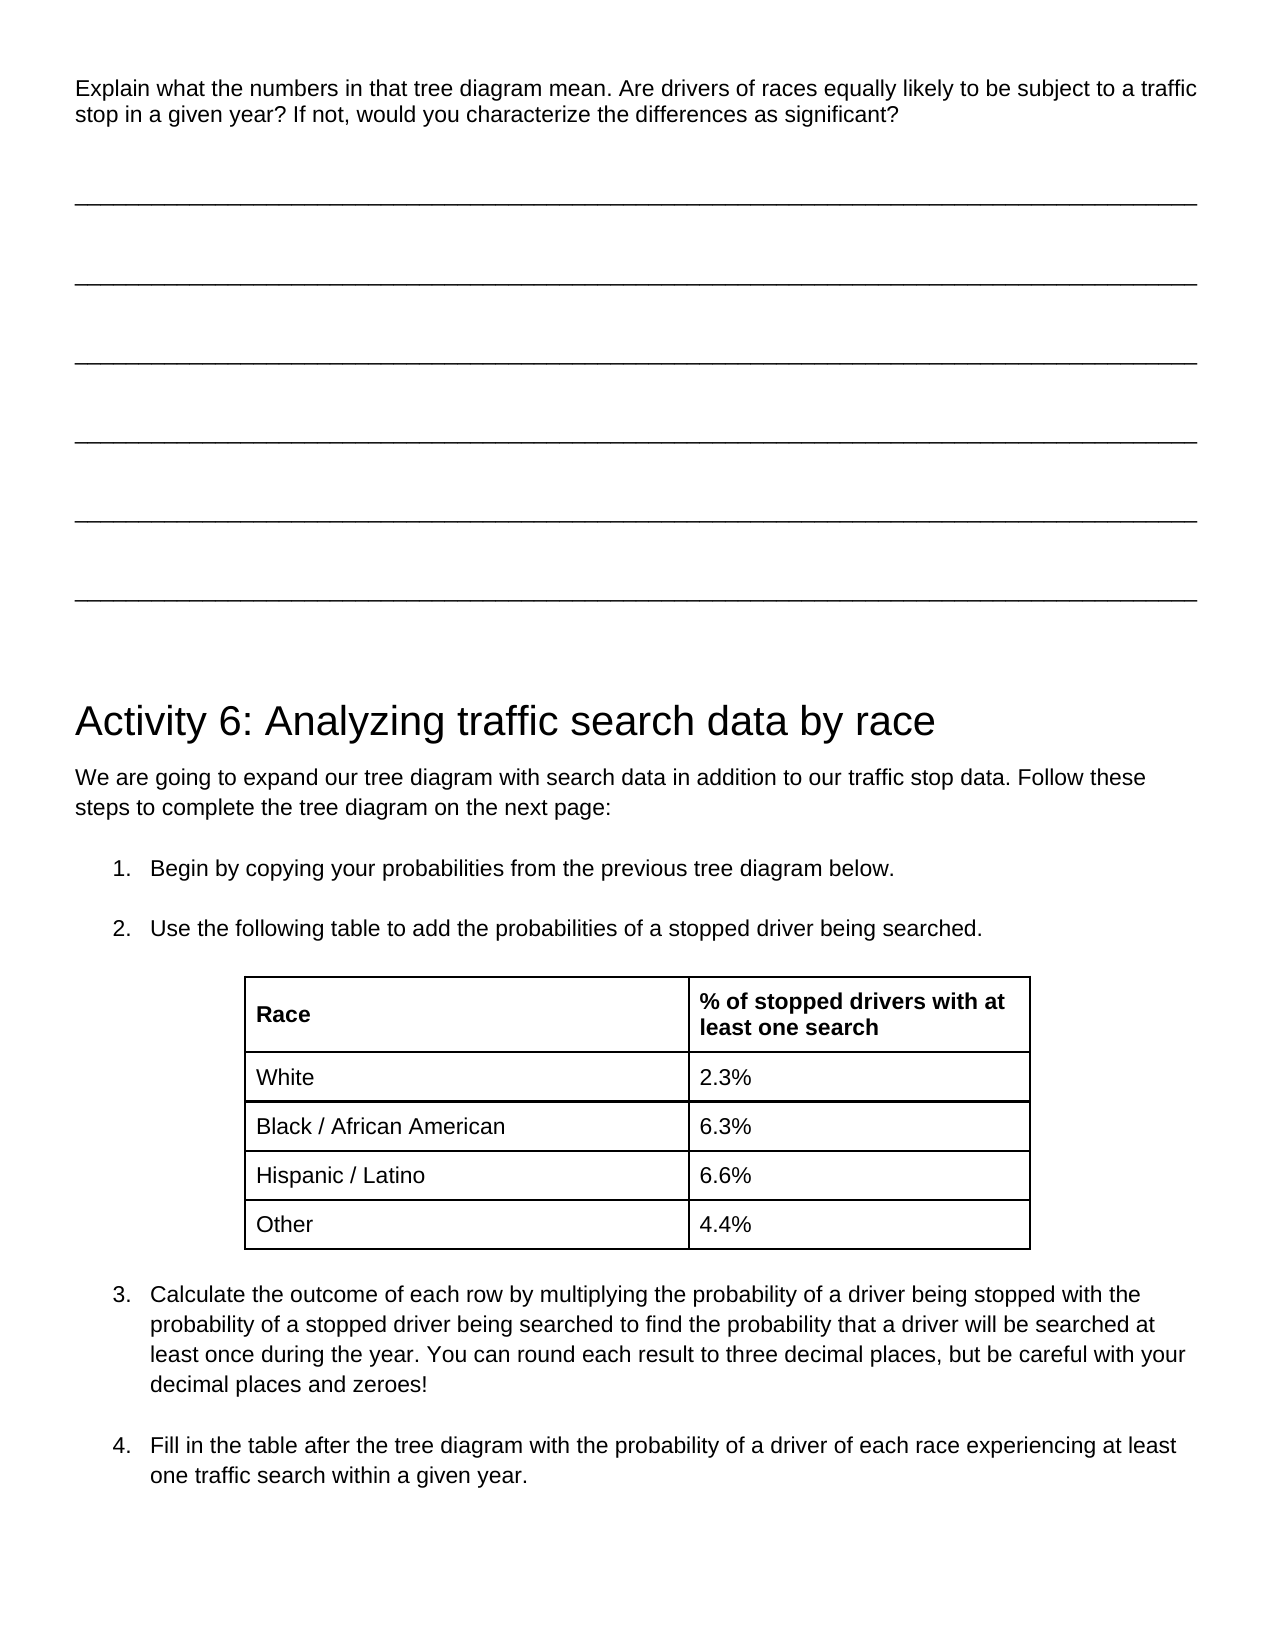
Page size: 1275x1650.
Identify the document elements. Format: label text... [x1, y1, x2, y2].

table_cell 6.6% [690, 1152, 1029, 1199]
table_header Race [246, 978, 688, 1051]
table_cell Black / African American [246, 1103, 688, 1150]
table_cell Hispanic / Latino [246, 1152, 688, 1199]
table_cell 2.3% [690, 1053, 1029, 1100]
table_cell White [246, 1053, 688, 1100]
list Use the following table to add the probabilities of a stopped driver being searched. [112, 915, 1200, 941]
table_cell 6.3% [690, 1103, 1029, 1150]
list Fill in the table after the tree diagram with the probability of a driver of each race experiencing at least one traffic search within a given year. [112, 1432, 1200, 1488]
text Explain what the numbers in that tree diagram mean. Are drivers of races equally likely to be subject to a traffic stop in a given year? If not, would you characterize the differences as significant? [75, 75, 1200, 128]
list Calculate the outcome of each row by multiplying the probability of a driver being stopped with the probability of a stopped driver being searched to find the probability that a driver will be searched at least once during the year. You can round each result to three decimal places, but be careful with your decimal places and zeroes! [112, 1281, 1200, 1397]
table_cell Other [246, 1201, 688, 1248]
table_cell 4.4% [690, 1201, 1029, 1248]
list Begin by copying your probabilities from the previous tree diagram below. [112, 855, 1200, 881]
text ________________________________________________________________________________________________________________________________________________________________________________________________________________________________________________________________________________________________________________________________________________________________________________________________________________________________________________________________________________________________________________________________________________ [75, 180, 1200, 602]
text We are going to expand our tree diagram with search data in addition to our traffic stop data. Follow these steps to complete the tree diagram on the next page: [75, 764, 1200, 821]
table_header % of stopped drivers with at least one search [690, 978, 1029, 1051]
subtitle Activity 6: Analyzing traffic search data by race [75, 696, 1200, 744]
